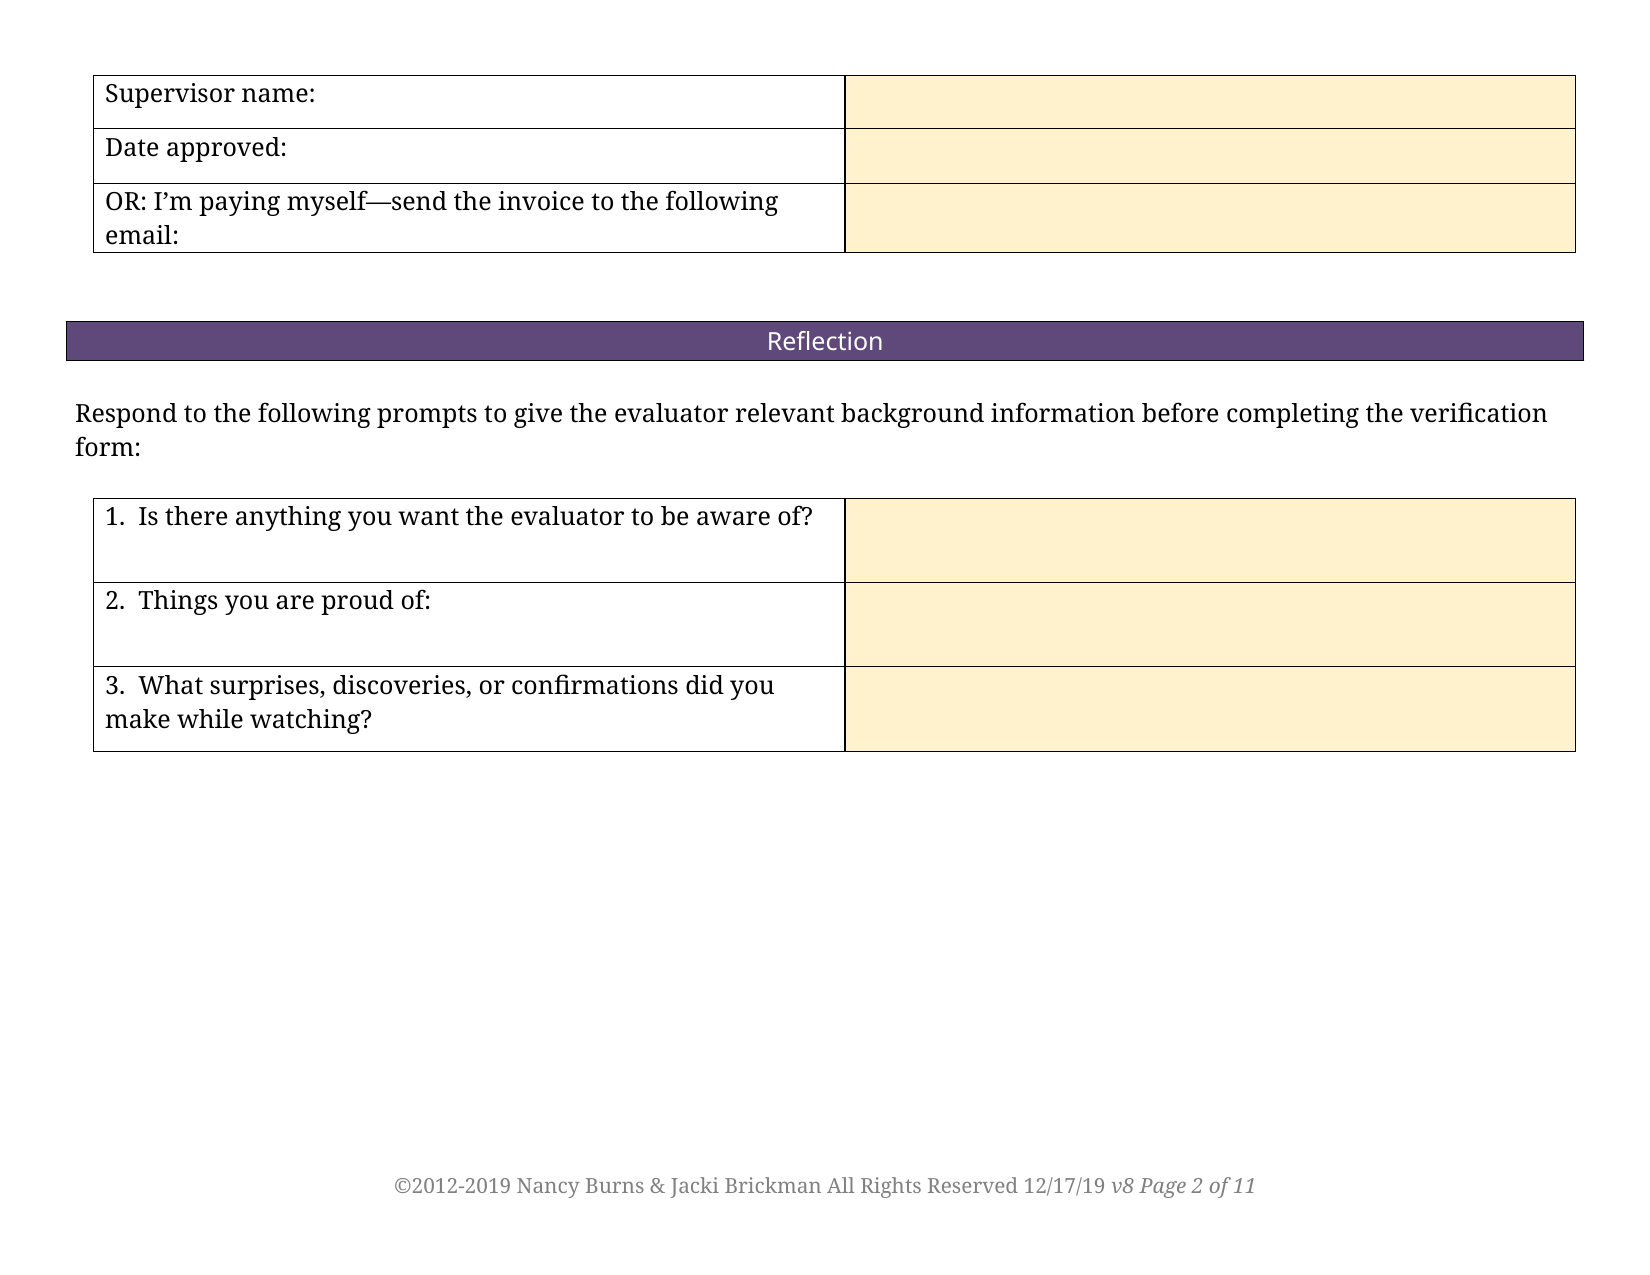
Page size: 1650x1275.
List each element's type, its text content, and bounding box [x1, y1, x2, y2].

table_cell 2. Things you are proud of: [94, 583, 844, 666]
table_cell [846, 184, 1575, 252]
text Reflection [67, 322, 1583, 360]
table_cell Date approved: [94, 129, 844, 183]
table_cell [846, 129, 1575, 183]
text Respond to the following prompts to give the evaluator relevant background information before completing the verification form: [75, 395, 1575, 463]
table_cell [846, 667, 1575, 751]
table_header 1. Is there anything you want the evaluator to be aware of? [94, 499, 844, 582]
table_cell OR: I’m paying myself—send the invoice to the following email: [94, 184, 844, 252]
table_header [846, 499, 1575, 582]
table_header [846, 76, 1575, 128]
table_header Supervisor name: [94, 76, 844, 128]
table_cell [846, 583, 1575, 666]
table_cell 3. What surprises, discoveries, or confirmations did you make while watching? [94, 667, 844, 751]
